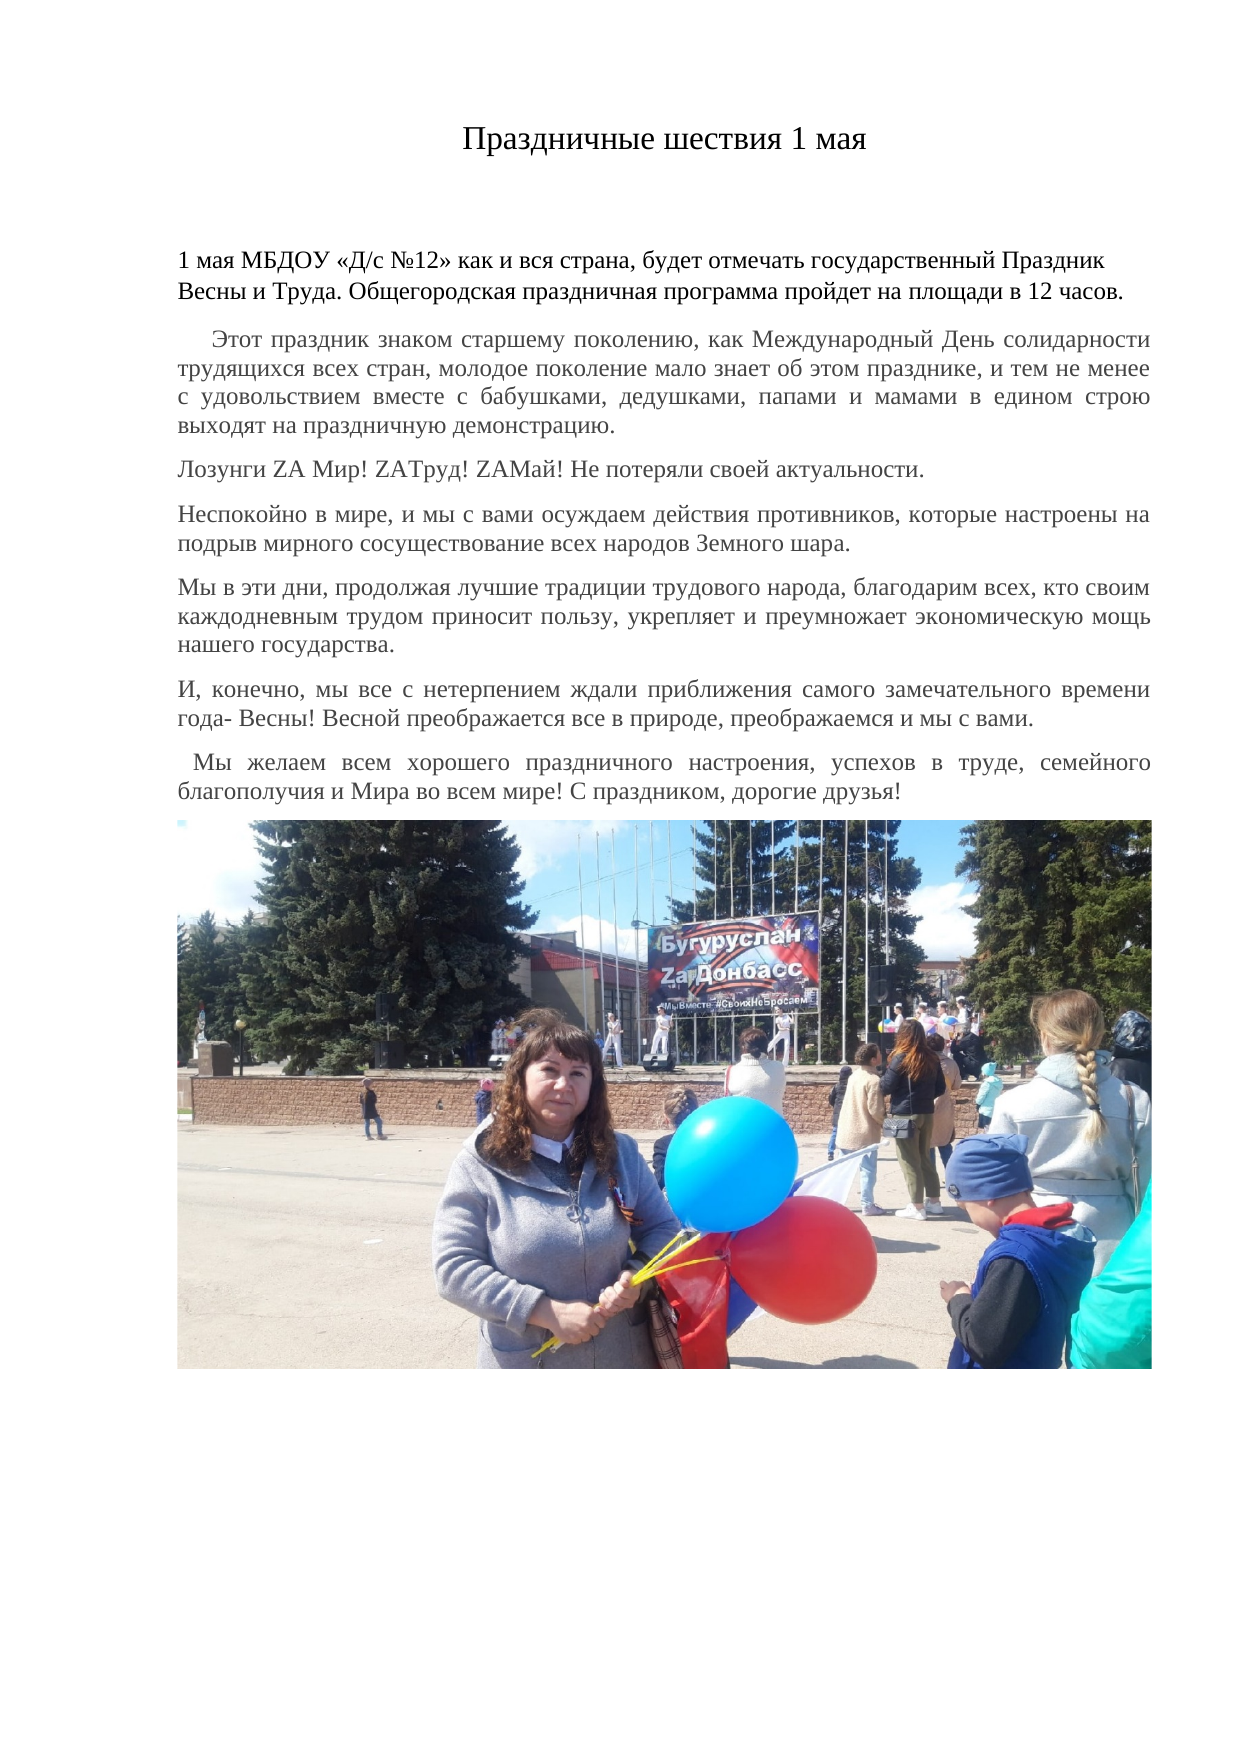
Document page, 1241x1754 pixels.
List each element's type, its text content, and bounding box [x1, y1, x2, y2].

text 1 мая МБДОУ «Д/с №12» как и вся страна, будет отмечать государственный Праздник Весны и Труда. Общегородская праздничная программа пройдет на площади в 12 часов. [177, 245, 1152, 305]
text Мы желаем всем хорошего праздничного настроения, успехов в труде, семейного благополучия и Мира во всем мире! С праздником, дорогие друзья! [177, 747, 1152, 804]
text Праздничные шествия 1 мая [177, 118, 1152, 156]
picture [177, 820, 1152, 1369]
text Мы в эти дни, продолжая лучшие традиции трудового народа, благодарим всех, кто своим каждодневным трудом приносит пользу, укрепляет и преумножает экономическую мощь нашего государства. [177, 572, 1152, 658]
text Лозунги ZA Мир! ZAТруд! ZAМай! Не потеряли своей актуальности. [177, 454, 1152, 483]
text Этот праздник знаком старшему поколению, как Международный День солидарности трудящихся всех стран, молодое поколение мало знает об этом празднике, и тем не менее с удовольствием вместе с бабушками, дедушками, папами и мамами в едином строю выходят на праздничную демонстрацию. [177, 324, 1152, 439]
text И, конечно, мы все с нетерпением ждали приближения самого замечательного времени года- Весны! Весной преображается все в природе, преображаемся и мы с вами. [177, 674, 1152, 731]
text Неспокойно в мире, и мы с вами осуждаем действия противников, которые настроены на подрыв мирного сосуществование всех народов Земного шара. [177, 499, 1152, 556]
